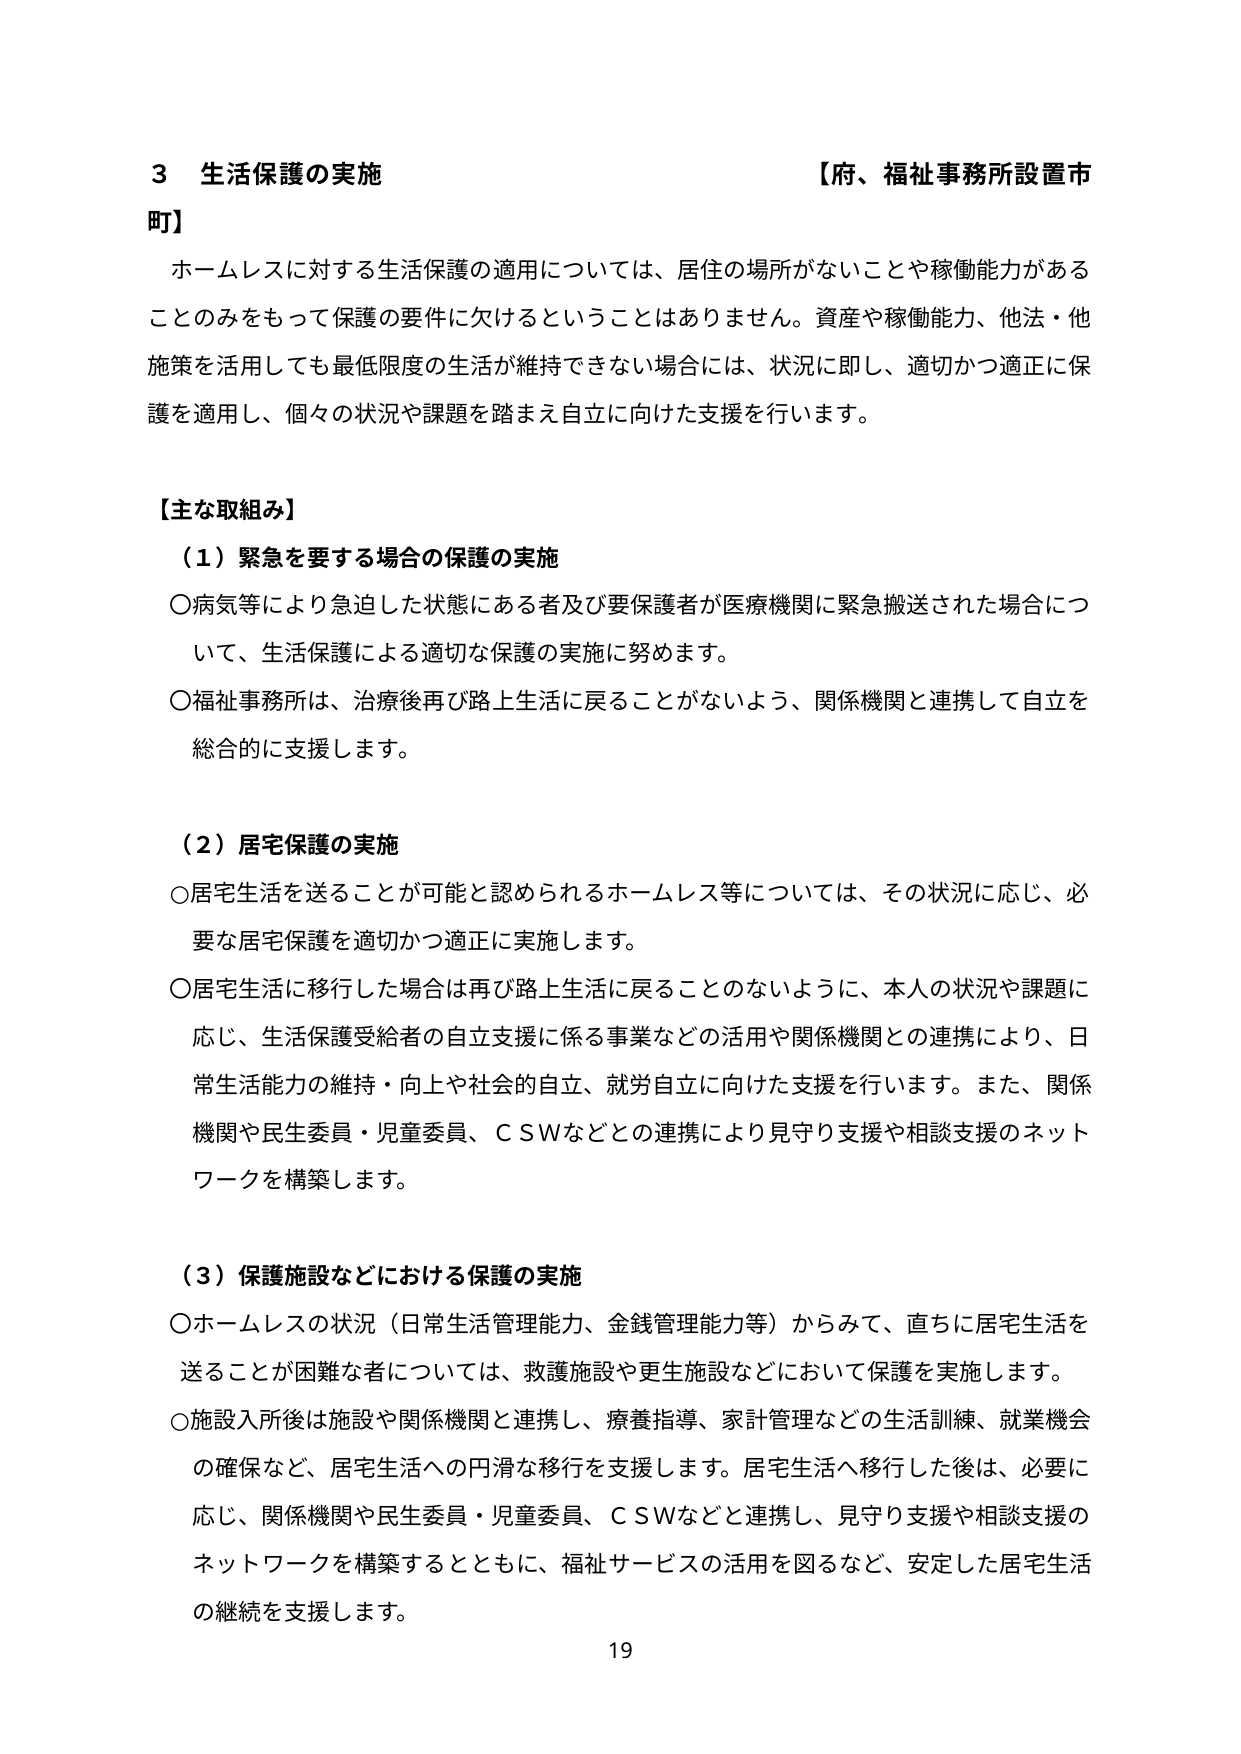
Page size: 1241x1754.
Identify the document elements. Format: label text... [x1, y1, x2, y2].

text ホームレスに対する生活保護の適用については、居住の場所がないことや稼働能力があることのみをもって保護の要件に欠けるということはありません。資産や稼働能力、他法・他施策を活用しても最低限度の生活が維持できない場合には、状況に即し、適切かつ適正に保護を適用し、個々の状況や課題を踏まえ自立に向けた支援を行います。 [148, 244, 1092, 436]
text 〇居宅生活に移行した場合は再び路上生活に戻ることのないように、本人の状況や課題に応じ、生活保護受給者の自立支援に係る事業などの活用や関係機関との連携により、日常生活能力の維持・向上や社会的自立、就労自立に向けた支援を行います。また、関係機関や民生委員・児童委員、ＣＳＷなどとの連携により見守り支援や相談支援のネットワークを構築します。 [169, 963, 1092, 1203]
text 〇福祉事務所は、治療後再び路上生活に戻ることがないよう、関係機関と連携して自立を総合的に支援します。 [169, 676, 1092, 772]
text 〇病気等により急迫した状態にある者及び要保護者が医療機関に緊急搬送された場合について、生活保護による適切な保護の実施に努めます。 [169, 580, 1092, 676]
text （２）居宅保護の実施 [169, 819, 1092, 867]
text （３）保護施設などにおける保護の実施 [169, 1251, 1092, 1299]
text 【主な取組み】 [148, 484, 1092, 532]
text 〇ホームレスの状況（日常生活管理能力、金銭管理能力等）からみて、直ちに居宅生活を送ることが困難な者については、救護施設や更生施設などにおいて保護を実施します。 [169, 1299, 1092, 1394]
text （１）緊急を要する場合の保護の実施 [169, 532, 1092, 580]
text ３ 生活保護の実施 【府、福祉事務所設置市町】 [148, 149, 1092, 244]
text ○居宅生活を送ることが可能と認められるホームレス等については、その状況に応じ、必要な居宅保護を適切かつ適正に実施します。 [169, 867, 1092, 963]
text ○施設入所後は施設や関係機関と連携し、療養指導、家計管理などの生活訓練、就業機会の確保など、居宅生活への円滑な移行を支援します。居宅生活へ移行した後は、必要に応じ、関係機関や民生委員・児童委員、ＣＳＷなどと連携し、見守り支援や相談支援のネットワークを構築するとともに、福祉サービスの活用を図るなど、安定した居宅生活の継続を支援します。 [169, 1394, 1092, 1634]
